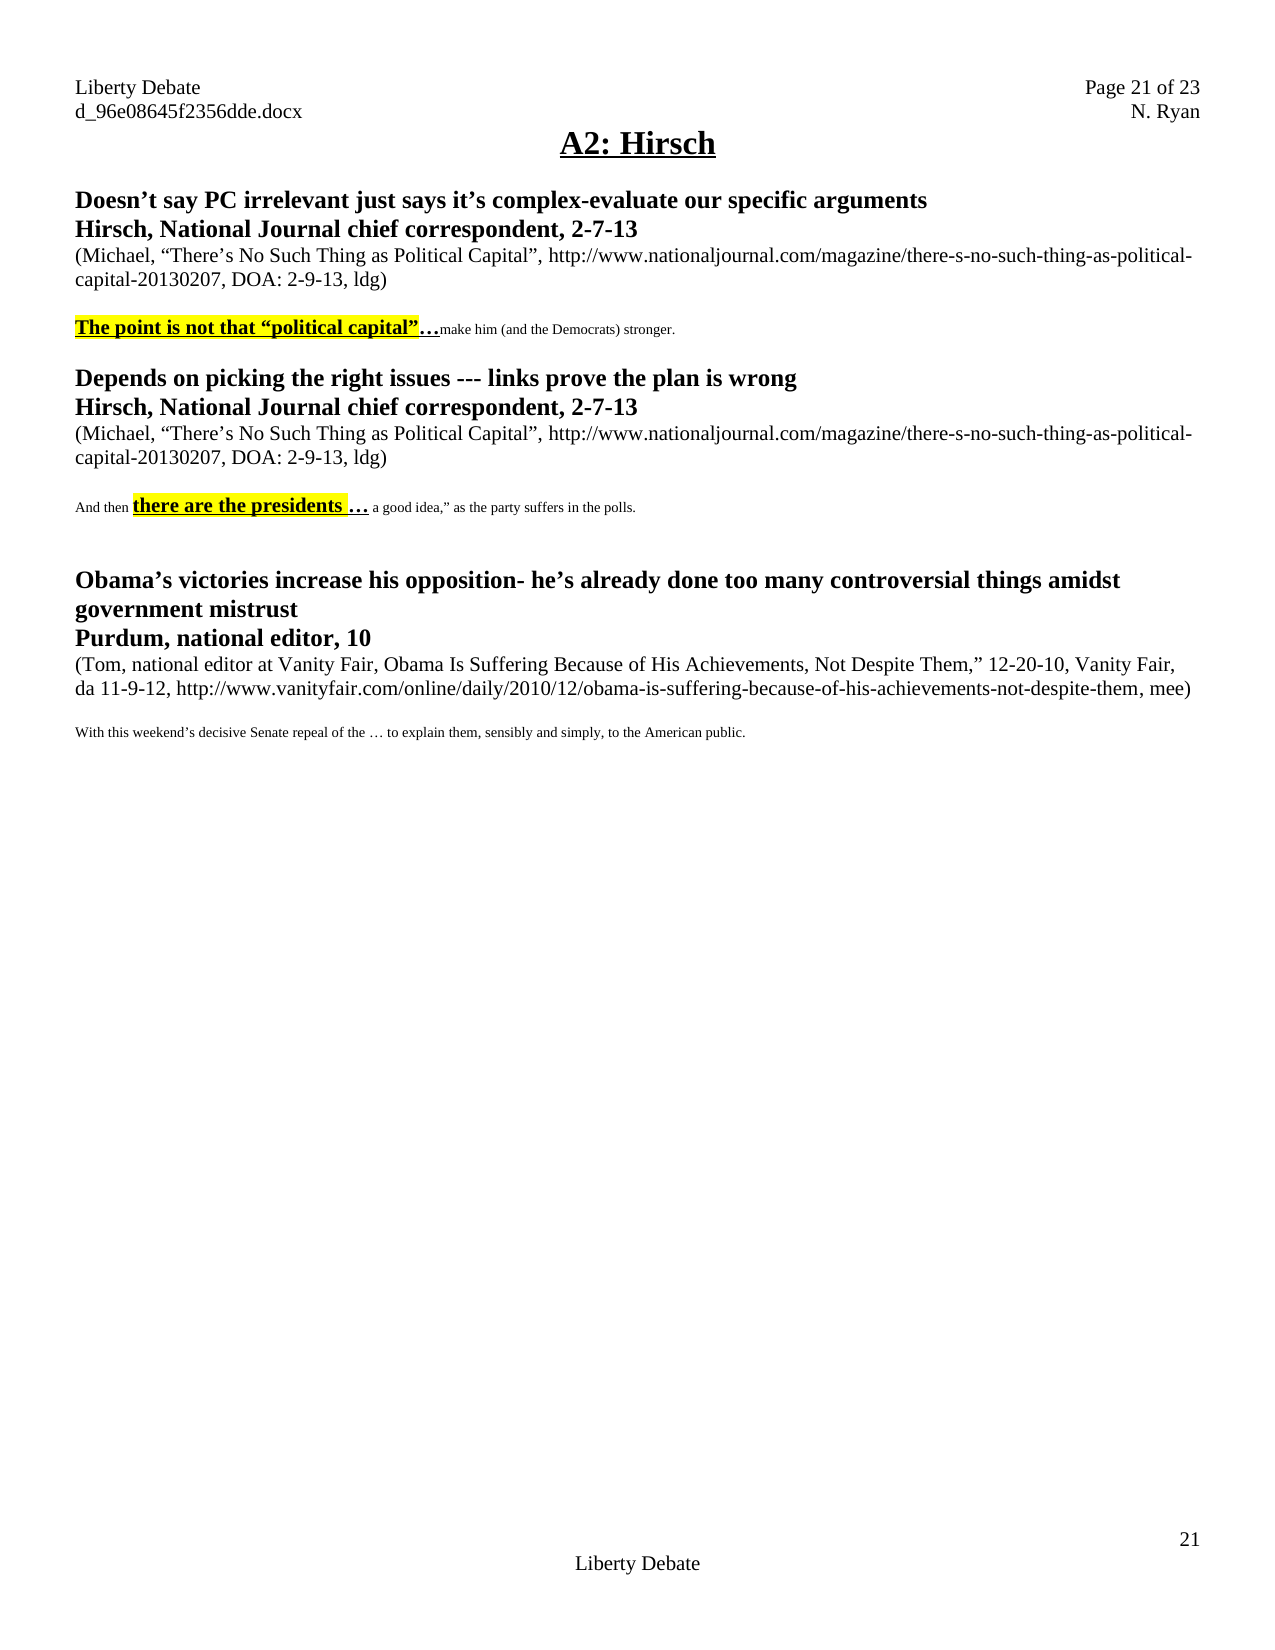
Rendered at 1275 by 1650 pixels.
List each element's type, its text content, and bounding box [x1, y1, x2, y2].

subtitle A2: Hirsch [75, 123, 1200, 161]
subtitle Doesn’t say PC irrelevant just says it’s complex-evaluate our specific arguments [75, 186, 1200, 214]
text (Michael, “There’s No Such Thing as Political Capital”, http://www.nationaljournal.com/magazine/there-s-no-such-thing-as-political-capital-20130207, DOA: 2-9-13, ldg) [75, 421, 1200, 469]
text And then there are the presidents … a good idea,” as the party suffers in the polls. [348, 493, 1200, 517]
text Hirsch, National Journal chief correspondent, 2-7-13 [75, 214, 1200, 243]
text Hirsch, National Journal chief correspondent, 2-7-13 [75, 392, 1200, 421]
subtitle Obama’s victories increase his opposition- he’s already done too many controversial things amidst government mistrust [75, 565, 1200, 623]
subtitle Depends on picking the right issues --- links prove the plan is wrong [75, 363, 1200, 392]
text (Michael, “There’s No Such Thing as Political Capital”, http://www.nationaljournal.com/magazine/there-s-no-such-thing-as-political-capital-20130207, DOA: 2-9-13, ldg) [75, 243, 1200, 291]
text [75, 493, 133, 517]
text With this weekend’s decisive Senate repeal of the … to explain them, sensibly and simply, to the American public. [75, 724, 1200, 740]
text Purdum, national editor, 10 [75, 623, 1200, 651]
text The point is not that “political capital”…make him (and the Democrats) stronger. [419, 315, 1200, 339]
text (Tom, national editor at Vanity Fair, Obama Is Suffering Because of His Achievements, Not Despite Them,” 12-20-10, Vanity Fair, da 11-9-12, http://www.vanityfair.com/online/daily/2010/12/obama-is-suffering-because-of-his-achievements-not-despite-them, mee) [75, 651, 1200, 699]
